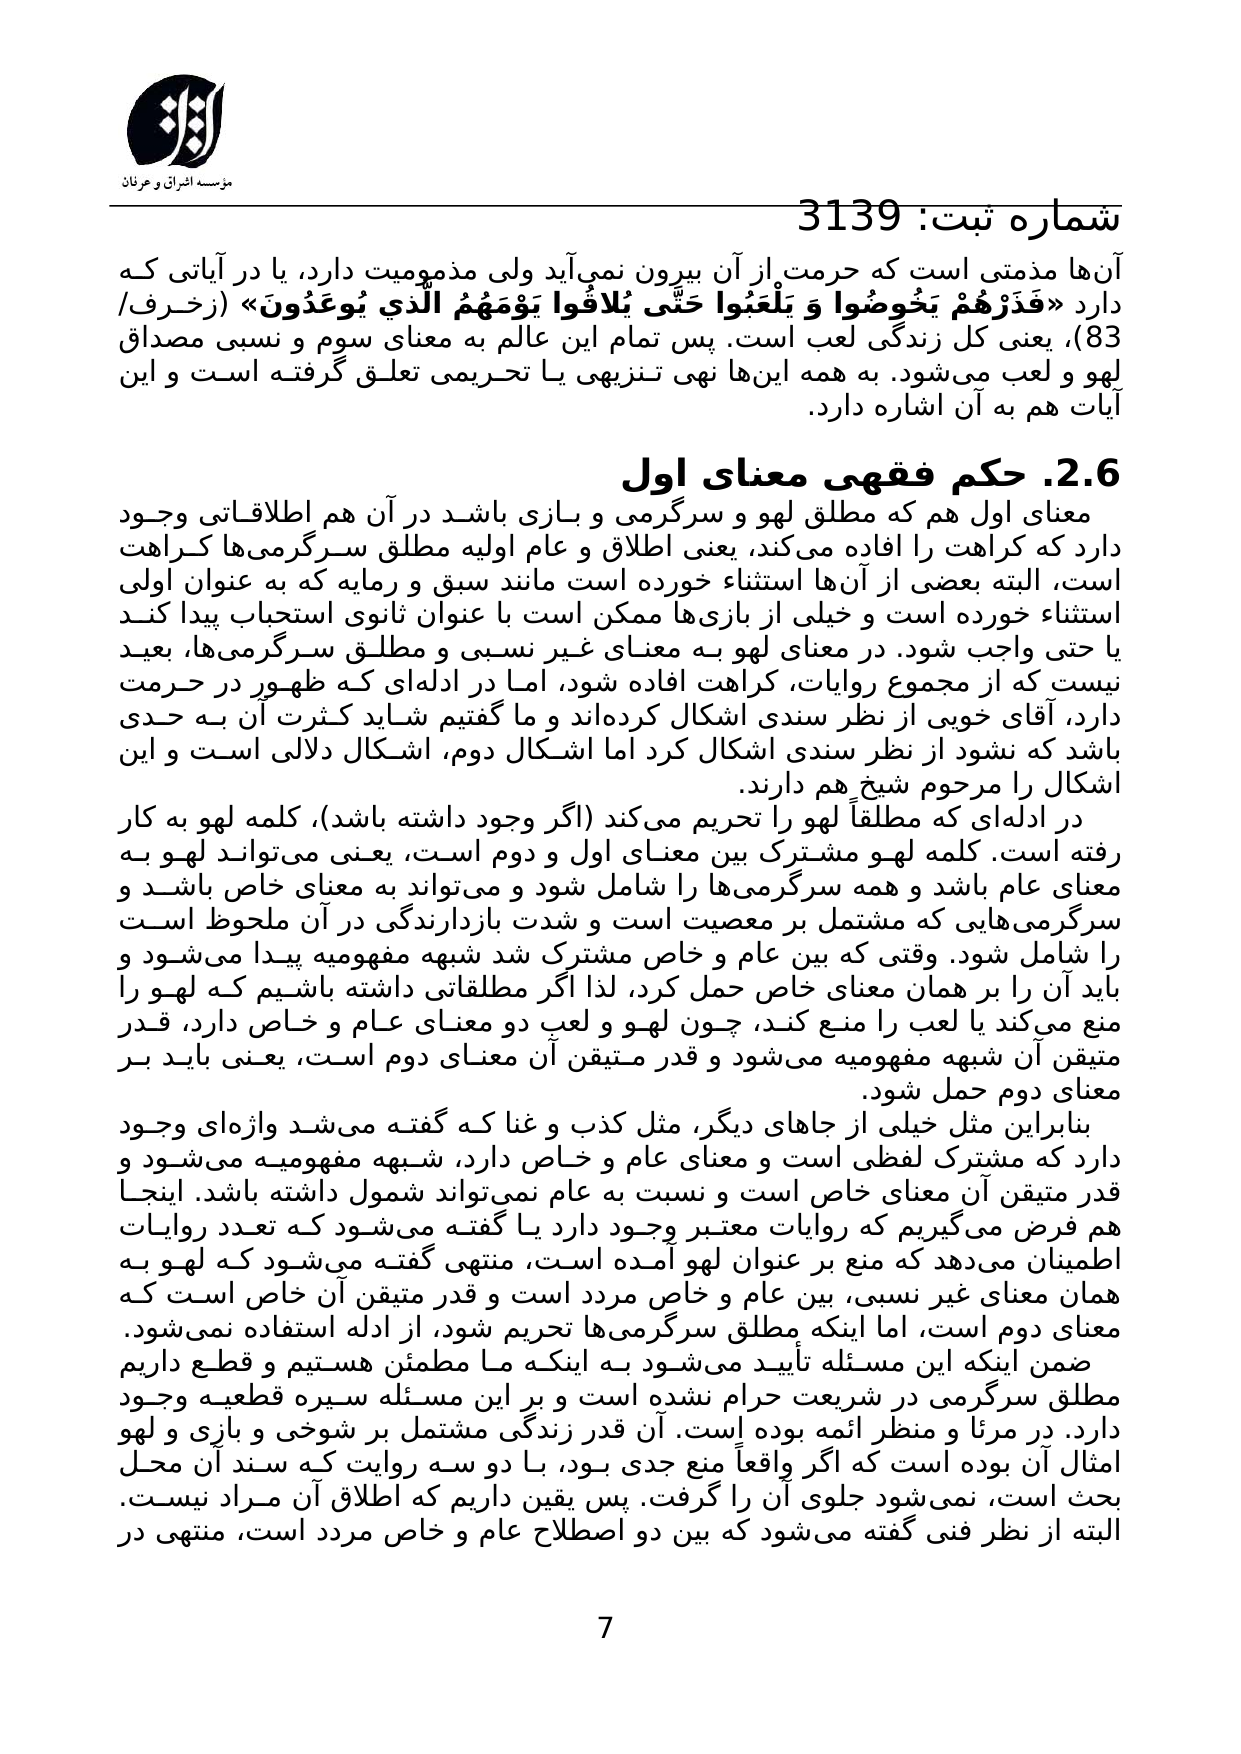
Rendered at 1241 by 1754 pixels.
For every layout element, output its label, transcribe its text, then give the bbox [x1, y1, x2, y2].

picture [118, 73, 233, 192]
subtitle 2.6. حکم فقهی معنای اول [118, 451, 1122, 495]
text در ادله‌ای که مطلقاً لهو را تحریم می‌کند (اگر وجود داشته باشد)، کلمه لهو به کار رفته است. کلمه لهو مشترک بین معنای اول و دوم است، یعنی می‌تواند لهو به معنای عام باشد و همه سرگرمی‌ها را شامل شود و می‌تواند به معنای خاص باشد و سرگرمی‌هایی که مشتمل بر معصیت است و شدت بازدارندگی در آن ملحوظ است را شامل شود. وقتی که بین عام و خاص مشترک شد شبهه مفهومیه پیدا می‌شود و باید آن را بر همان معنای خاص حمل کرد، لذا اگر مطلقاتی داشته باشیم که لهو را منع می‌کند یا لعب را منع کند، چون لهو و لعب دو معنای عام و خاص دارد، قدر متیقن آن شبهه مفهومیه می‌شود و قدر متیقن آن معنای دوم است، یعنی باید بر معنای دوم حمل شود. [118, 801, 1122, 1106]
text بنابراین مثل خیلی از جاهای دیگر، مثل کذب و غنا که گفته می‌شد واژه‌ای وجود دارد که مشترک لفظی است و معنای عام و خاص دارد، شبهه مفهومیه می‌شود و قدر متیقن آن معنای خاص است و نسبت به عام نمی‌تواند شمول داشته باشد. اینجا هم فرض می‌گیریم که روایات معتبر وجود دارد یا گفته می‌شود که تعدد روایات اطمینان می‌دهد که منع بر عنوان لهو آمده است، منتهی گفته می‌شود که لهو به همان معنای غیر نسبی، بین عام و خاص مردد است و قدر متیقن آن خاص است که معنای دوم است، اما اینکه مطلق سرگرمی‌ها تحریم شود، از ادله استفاده نمی‌شود. [118, 1106, 1122, 1344]
text معنای اول هم که مطلق لهو و سرگرمی و بازی باشد در آن هم اطلاقاتی وجود دارد که کراهت را افاده می‌کند، یعنی اطلاق و عام اولیه مطلق سرگرمی‌ها کراهت است، البته بعضی از آن‌ها استثناء خورده است مانند سبق و رمایه که به عنوان اولی استثناء خورده است و خیلی از بازی‌ها ممکن است با عنوان ثانوی استحباب پیدا کند یا حتی واجب شود. در معنای لهو به معنای غیر نسبی و مطلق سرگرمی‌ها، بعید نیست که از مجموع روایات، کراهت افاده شود، اما در ادله‌ای که ظهور در حرمت دارد، آقای خویی از نظر سندی اشکال کرده‌اند و ما گفتیم شاید کثرت آن به حدی باشد که نشود از نظر سندی اشکال کرد اما اشکال دوم، اشکال دلالی است و این اشکال را مرحوم شیخ هم دارند. [118, 495, 1122, 801]
